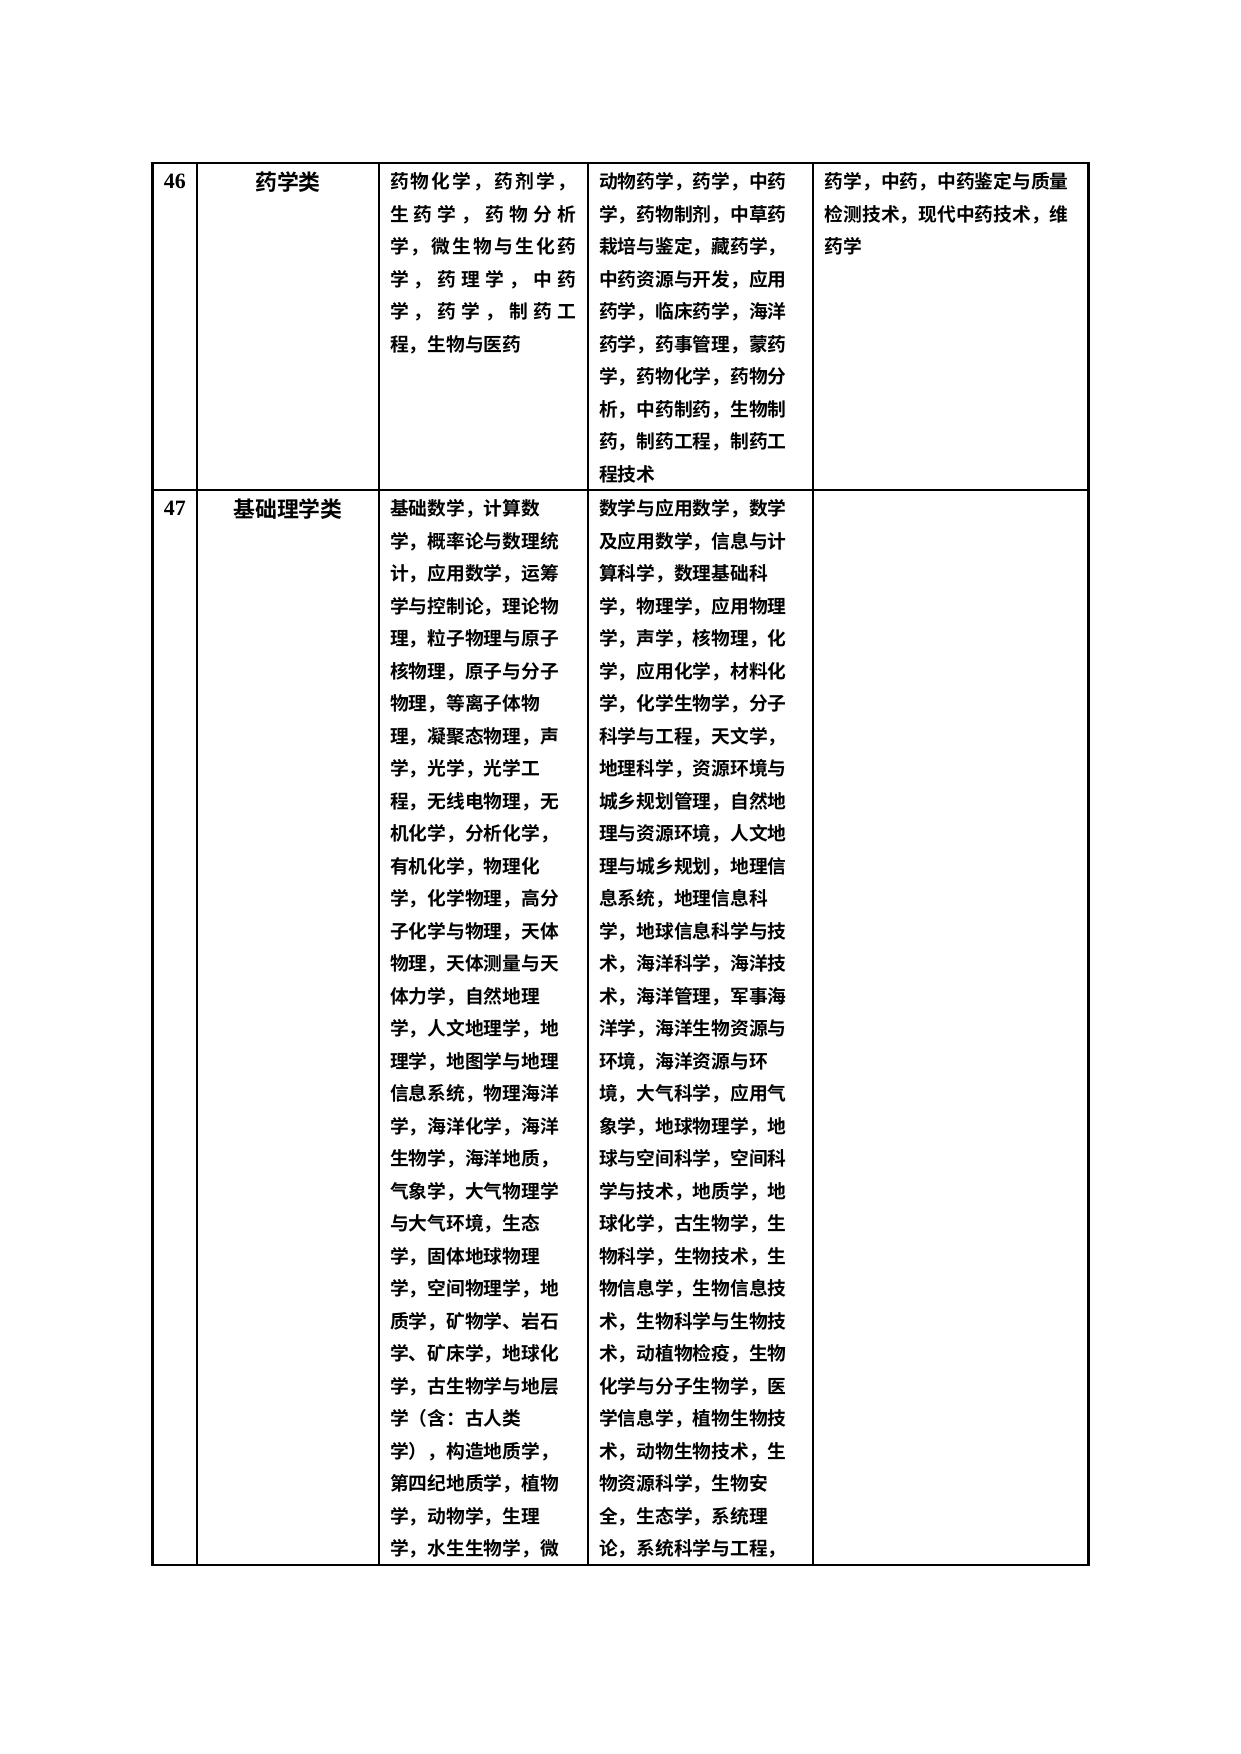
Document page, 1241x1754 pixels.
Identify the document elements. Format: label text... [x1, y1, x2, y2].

table_cell 47 [154, 491, 196, 1564]
table_cell 46 [154, 164, 196, 489]
table_cell 药学，中药，中药鉴定与质量检测技术，现代中药技术，维药学 [814, 164, 1087, 489]
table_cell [589, 491, 812, 1564]
table_cell 药学类 [198, 164, 378, 489]
table_cell 基础理学类 [198, 491, 378, 1564]
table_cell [380, 491, 587, 1564]
table_cell 药物化学，药剂学，生药学，药物分析学，微生物与生化药学，药理学，中药学，药学，制药工程，生物与医药 [380, 164, 587, 489]
table_cell [814, 491, 1087, 1564]
table_cell 动物药学，药学，中药学，药物制剂，中草药栽培与鉴定，藏药学，中药资源与开发，应用药学，临床药学，海洋药学，药事管理，蒙药学，药物化学，药物分析，中药制药，生物制药，制药工程，制药工程技术 [589, 164, 812, 489]
